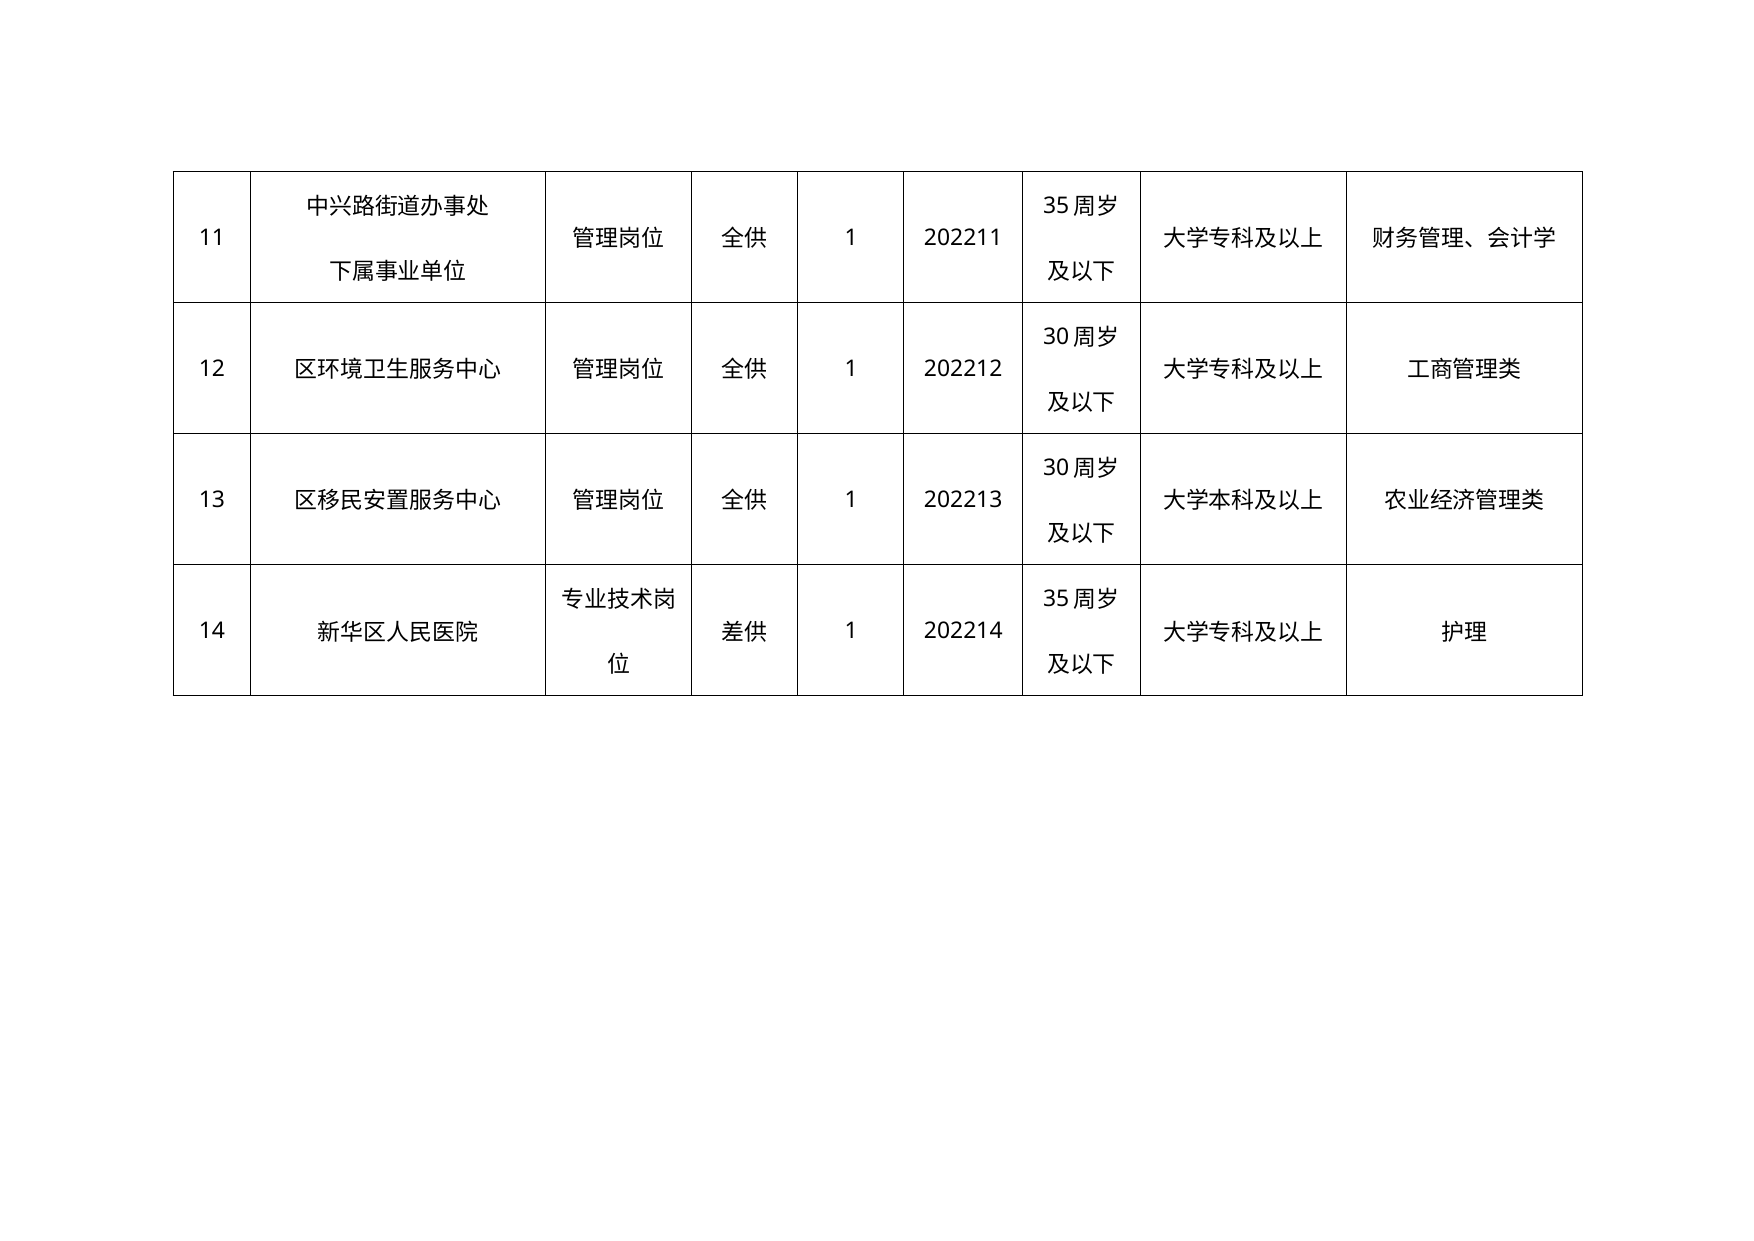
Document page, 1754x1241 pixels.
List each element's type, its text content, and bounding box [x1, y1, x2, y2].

table_cell 大学本科及以上 [1141, 434, 1346, 564]
table_cell 1 [798, 565, 903, 695]
table_cell 202212 [904, 303, 1022, 433]
table_cell 11 [174, 172, 250, 302]
table_cell 202213 [904, 434, 1022, 564]
table_cell 30周岁及以下 [1023, 303, 1140, 433]
table_cell 财务管理、会计学 [1347, 172, 1582, 302]
table_cell 工商管理类 [1347, 303, 1582, 433]
table_cell 12 [174, 303, 250, 433]
table_cell 区移民安置服务中心 [251, 434, 545, 564]
table_cell 全供 [692, 172, 797, 302]
table_cell 35周岁及以下 [1023, 565, 1140, 695]
table_cell 差供 [692, 565, 797, 695]
table_cell 13 [174, 434, 250, 564]
table_cell 202214 [904, 565, 1022, 695]
table_cell 护理 [1347, 565, 1582, 695]
table_cell 1 [798, 303, 903, 433]
table_cell 农业经济管理类 [1347, 434, 1582, 564]
table_cell 大学专科及以上 [1141, 565, 1346, 695]
table_cell 新华区人民医院 [251, 565, 545, 695]
table_cell 中兴路街道办事处 下属事业单位 [251, 172, 545, 302]
table_cell 区环境卫生服务中心 [251, 303, 545, 433]
table_cell 大学专科及以上 [1141, 303, 1346, 433]
table_cell 管理岗位 [546, 434, 691, 564]
table_cell 1 [798, 172, 903, 302]
table_cell 1 [798, 434, 903, 564]
table_cell 专业技术岗位 [546, 565, 691, 695]
table_cell 全供 [692, 303, 797, 433]
table_cell 大学专科及以上 [1141, 172, 1346, 302]
table_cell 管理岗位 [546, 172, 691, 302]
table_cell 14 [174, 565, 250, 695]
table_cell 全供 [692, 434, 797, 564]
table_cell 30周岁及以下 [1023, 434, 1140, 564]
table_cell 35周岁及以下 [1023, 172, 1140, 302]
table_cell 管理岗位 [546, 303, 691, 433]
table_cell 202211 [904, 172, 1022, 302]
